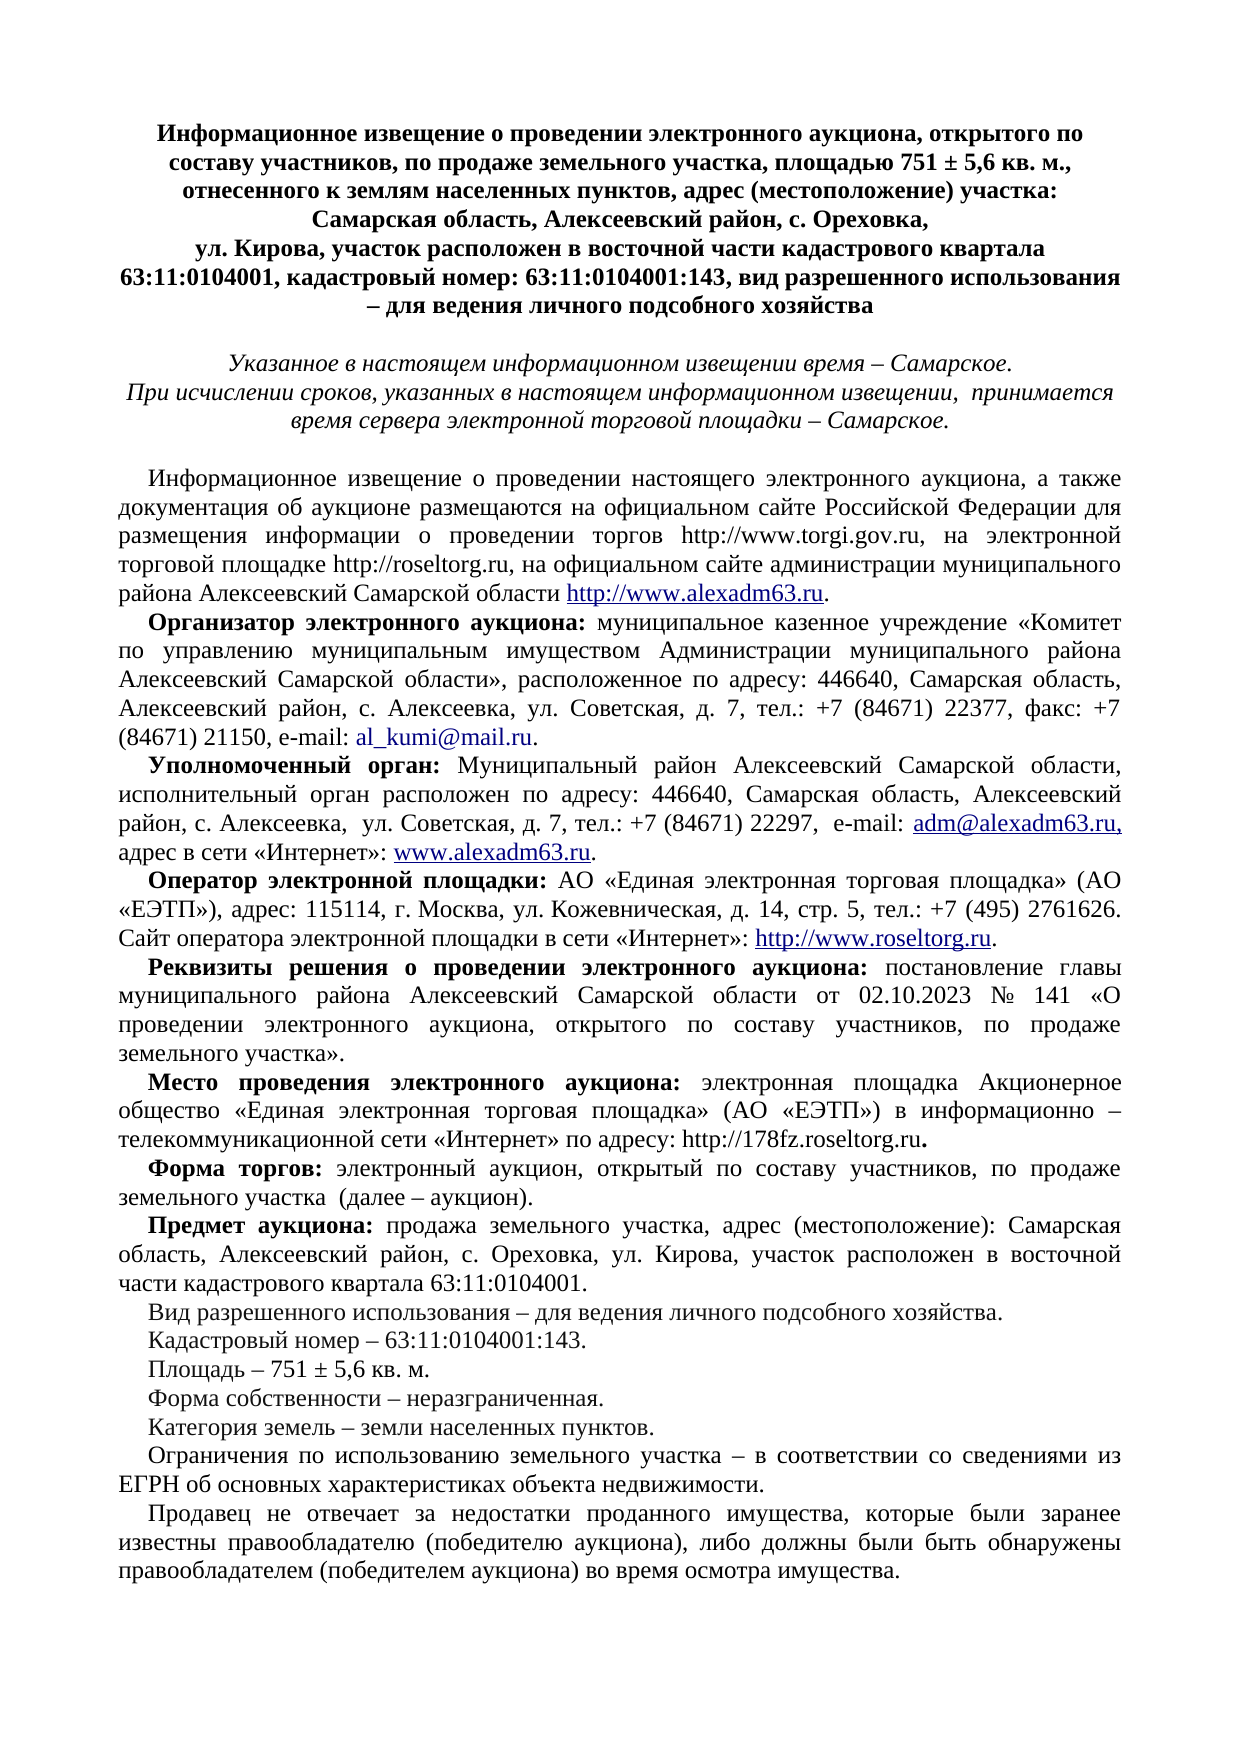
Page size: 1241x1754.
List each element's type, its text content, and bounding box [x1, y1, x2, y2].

text При исчислении сроков, указанных в настоящем информационном извещении, принимается время сервера электронной торговой площадки – Самарское. [118, 377, 1122, 434]
text Кадастровый номер – 63:11:0104001:143. [118, 1326, 1122, 1354]
text ул. Кирова, участок расположен в восточной части кадастрового квартала 63:11:0104001, кадастровый номер: 63:11:0104001:143, вид разрешенного использования – для ведения личного подсобного хозяйства [118, 233, 1122, 319]
text Форма торгов: электронный аукцион, открытый по составу участников, по продаже земельного участка (далее – аукцион). [118, 1153, 1122, 1211]
text Ограничения по использованию земельного участка – в соответствии со сведениями из ЕГРН об основных характеристиках объекта недвижимости. [118, 1441, 1122, 1498]
text Продавец не отвечает за недостатки проданного имущества, которые были заранее известны правообладателю (победителю аукциона), либо должны были быть обнаружены правообладателем (победителем аукциона) во время осмотра имущества. [118, 1498, 1122, 1584]
text Организатор электронного аукциона: муниципальное казенное учреждение «Комитет по управлению муниципальным имуществом Администрации муниципального района Алексеевский Самарской области», расположенное по адресу: 446640, Самарская область, Алексеевский район, с. Алексеевка, ул. Советская, д. 7, тел.: +7 (84671) 22377, факс: +7 (84671) 21150, e-mail: al_kumi@mail.ru. [118, 607, 1122, 751]
text Уполномоченный орган: Муниципальный район Алексеевский Самарской области, исполнительный орган расположен по адресу: 446640, Самарская область, Алексеевский район, с. Алексеевка, ул. Советская, д. 7, тел.: +7 (84671) 22297, е-mail: adm@alexadm63.ru, адрес в сети «Интернет»: www.alexadm63.ru. [118, 751, 1122, 866]
text Место проведения электронного аукциона: электронная площадка Акционерное общество «Единая электронная торговая площадка» (АО «ЕЭТП») в информационно – телекоммуникационной сети «Интернет» по адресу: http://178fz.roseltorg.ru. [118, 1067, 1122, 1153]
text Предмет аукциона: продажа земельного участка, адрес (местоположение): Самарская область, Алексеевский район, с. Ореховка, ул. Кирова, участок расположен в восточной части кадастрового квартала 63:11:0104001. [118, 1211, 1122, 1297]
text Реквизиты решения о проведении электронного аукциона: постановление главы муниципального района Алексеевский Самарской области от 02.10.2023 № 141 «О проведении электронного аукциона, открытого по составу участников, по продаже земельного участка». [118, 952, 1122, 1067]
text Вид разрешенного использования – для ведения личного подсобного хозяйства. [118, 1297, 1122, 1326]
text Указанное в настоящем информационном извещении время – Самарское. [118, 348, 1122, 377]
text Форма собственности – неразграниченная. [118, 1383, 1122, 1412]
text Информационное извещение о проведении настоящего электронного аукциона, а также документация об аукционе размещаются на официальном сайте Российской Федерации для размещения информации о проведении торгов http://www.torgi.gov.ru, на электронной торговой площадке http://roseltorg.ru, на официальном сайте администрации муниципального района Алексеевский Самарской области http://www.alexadm63.ru. [118, 463, 1122, 607]
text Категория земель – земли населенных пунктов. [118, 1412, 1122, 1441]
text Информационное извещение о проведении электронного аукциона, открытого по составу участников, по продаже земельного участка, площадью 751 ± 5,6 кв. м., отнесенного к землям населенных пунктов, адрес (местоположение) участка: Самарская область, Алексеевский район, с. Ореховка, [118, 118, 1122, 233]
text Оператор электронной площадки: АО «Единая электронная торговая площадка» (АО «ЕЭТП»), адрес: 115114, г. Москва, ул. Кожевническая, д. 14, стр. 5, тел.: +7 (495) 2761626. Сайт оператора электронной площадки в сети «Интернет»: http://www.roseltorg.ru. [118, 866, 1122, 952]
text Площадь – 751 ± 5,6 кв. м. [118, 1354, 1122, 1383]
